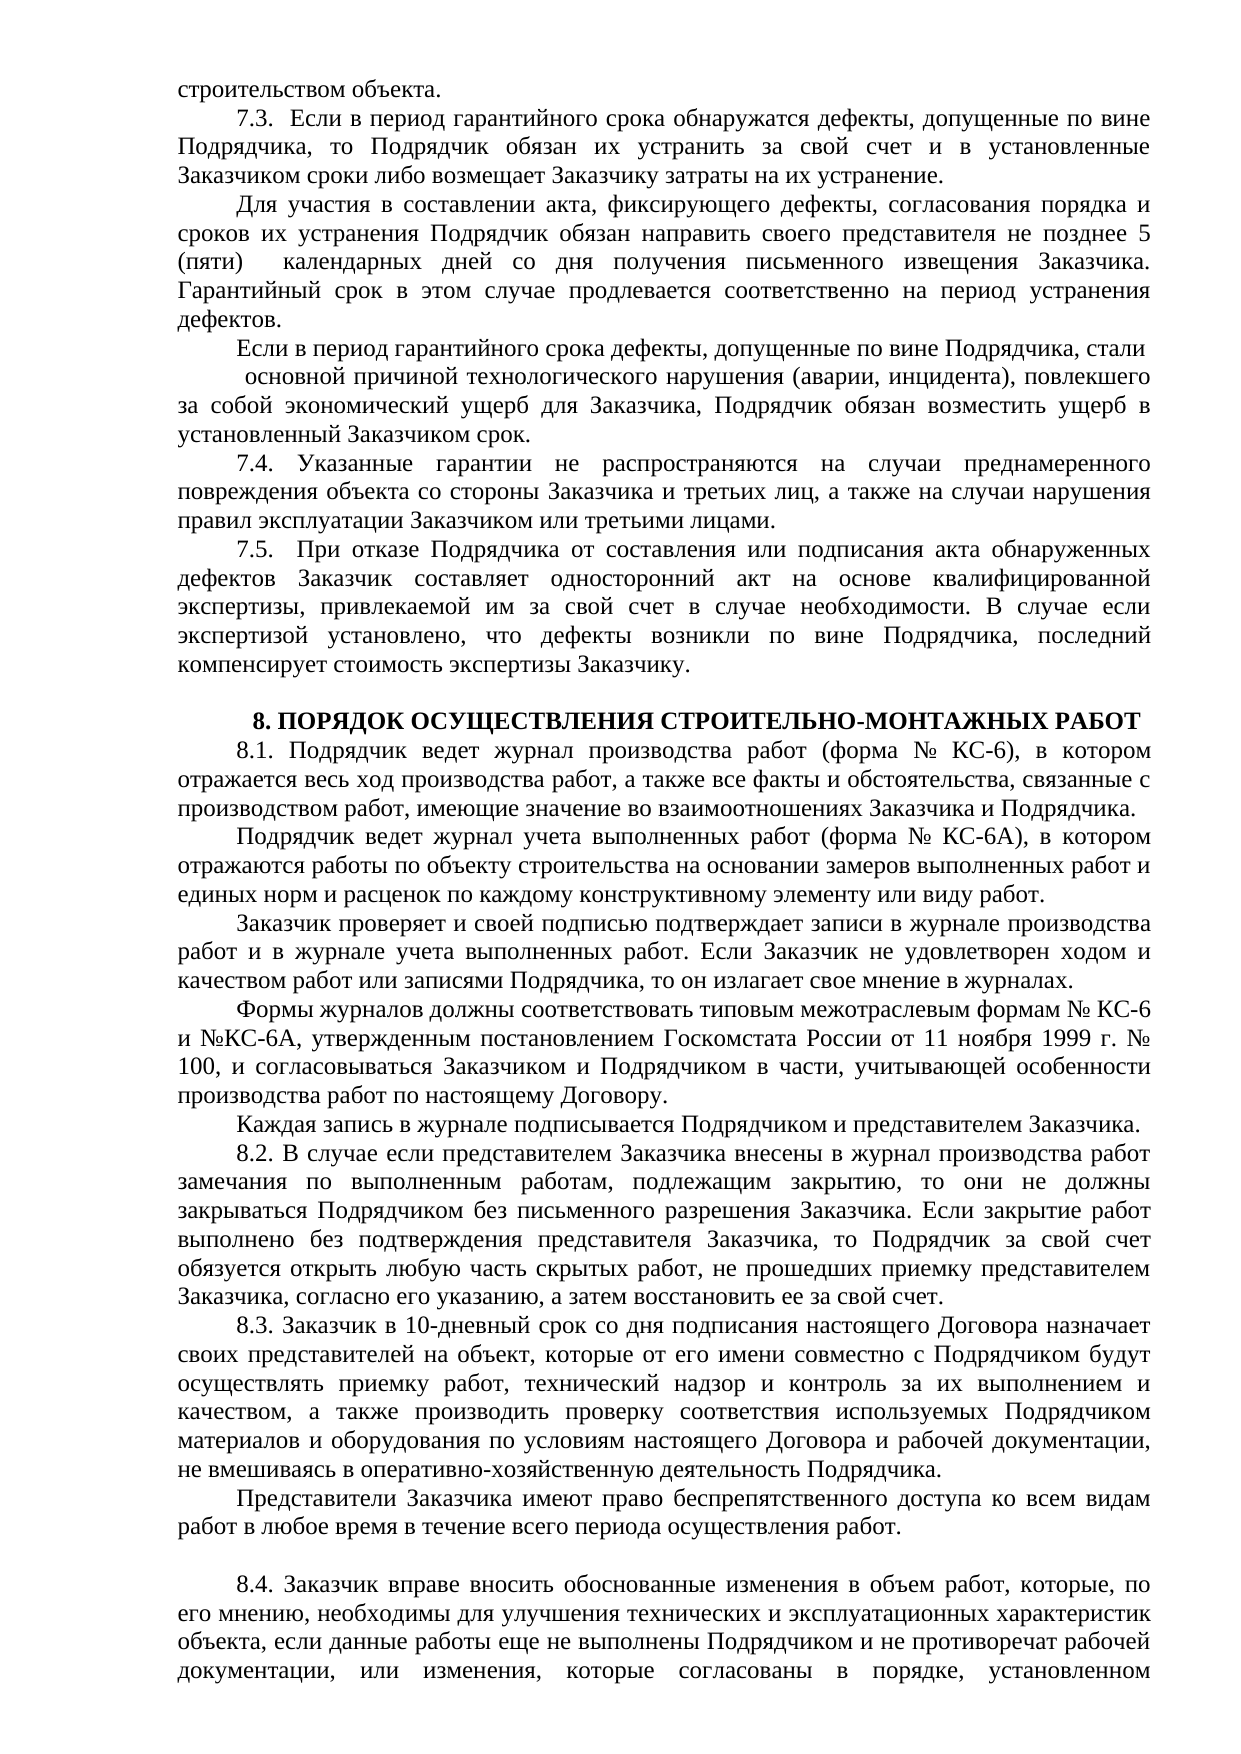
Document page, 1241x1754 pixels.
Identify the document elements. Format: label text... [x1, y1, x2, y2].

text Каждая запись в журнале подписывается Подрядчиком и представителем Заказчика. [177, 1109, 1152, 1138]
text Для участия в составлении акта, фиксирующего дефекты, согласования порядка и сроков их устранения Подрядчик обязан направить своего представителя не позднее 5 (пяти) календарных дней со дня получения письменного извещения Заказчика. Гарантийный срок в этом случае продлевается соответственно на период устранения дефектов. [177, 189, 1152, 333]
text 7.3. Если в период гарантийного срока обнаружатся дефекты, допущенные по вине Подрядчика, то Подрядчик обязан их устранить за свой счет и в установленные Заказчиком сроки либо возмещает Заказчику затраты на их устранение. [177, 103, 1152, 189]
text Формы журналов должны соответствовать типовым межотраслевым формам № КС-6 и №КС-6А, утвержденным постановлением Госкомстата России от 11 ноября . № 100, и согласовываться Заказчиком и Подрядчиком в части, учитывающей особенности производства работ по настоящему Договору. [177, 994, 1152, 1109]
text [177, 1569, 1152, 1684]
text 8.1. Подрядчик ведет журнал производства работ (форма № КС-6), в котором отражается весь ход производства работ, а также все факты и обстоятельства, связанные с производством работ, имеющие значение во взаимоотношениях Заказчика и Подрядчика. [177, 735, 1152, 821]
text Заказчик проверяет и своей подписью подтверждает записи в журнале производства работ и в журнале учета выполненных работ. Если Заказчик не удовлетворен ходом и качеством работ или записями Подрядчика, то он излагает свое мнение в журналах. [177, 908, 1152, 994]
text Представители Заказчика имеют право беспрепятственного доступа ко всем видам работ в любое время в течение всего периода осуществления работ. [177, 1483, 1152, 1540]
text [177, 74, 1152, 103]
text Если в период гарантийного срока дефекты, допущенные по вине Подрядчика, стали [177, 333, 1152, 361]
text основной причиной технологического нарушения (аварии, инцидента), повлекшего за собой экономический ущерб для Заказчика, Подрядчик обязан возместить ущерб в установленный Заказчиком срок. [177, 361, 1152, 448]
text 8.2. В случае если представителем Заказчика внесены в журнал производства работ замечания по выполненным работам, подлежащим закрытию, то они не должны закрываться Подрядчиком без письменного разрешения Заказчика. Если закрытие работ выполнено без подтверждения представителя Заказчика, то Подрядчик за свой счет обязуется открыть любую часть скрытых работ, не прошедших приемку представителем Заказчика, согласно его указанию, а затем восстановить ее за свой счет. [177, 1138, 1152, 1310]
text 8.3. Заказчик в 10-дневный срок со дня подписания настоящего Договора назначает своих представителей на объект, которые от его имени совместно с Подрядчиком будут осуществлять приемку работ, технический надзор и контроль за их выполнением и качеством, а также производить проверку соответствия используемых Подрядчиком материалов и оборудования по условиям настоящего Договора и рабочей документации, не вмешиваясь в оперативно-хозяйственную деятельность Подрядчика. [177, 1310, 1152, 1483]
text Подрядчик ведет журнал учета выполненных работ (форма № КС-6А), в котором отражаются работы по объекту строительства на основании замеров выполненных работ и единых норм и расценок по каждому конструктивному элементу или виду работ. [177, 821, 1152, 908]
text 7.4. Указанные гарантии не распространяются на случаи преднамеренного повреждения объекта со стороны Заказчика и третьих лиц, а также на случаи нарушения правил эксплуатации Заказчиком или третьими лицами. [177, 448, 1152, 534]
text 7.5. При отказе Подрядчика от составления или подписания акта обнаруженных дефектов Заказчик составляет односторонний акт на основе квалифицированной экспертизы, привлекаемой им за свой счет в случае необходимости. В случае если экспертизой установлено, что дефекты возникли по вине Подрядчика, последний компенсирует стоимость экспертизы Заказчику. [177, 534, 1152, 678]
text 8. ПОРЯДОК ОСУЩЕСТВЛЕНИЯ СТРОИТЕЛЬНО-МОНТАЖНЫХ РАБОТ [177, 706, 1152, 735]
